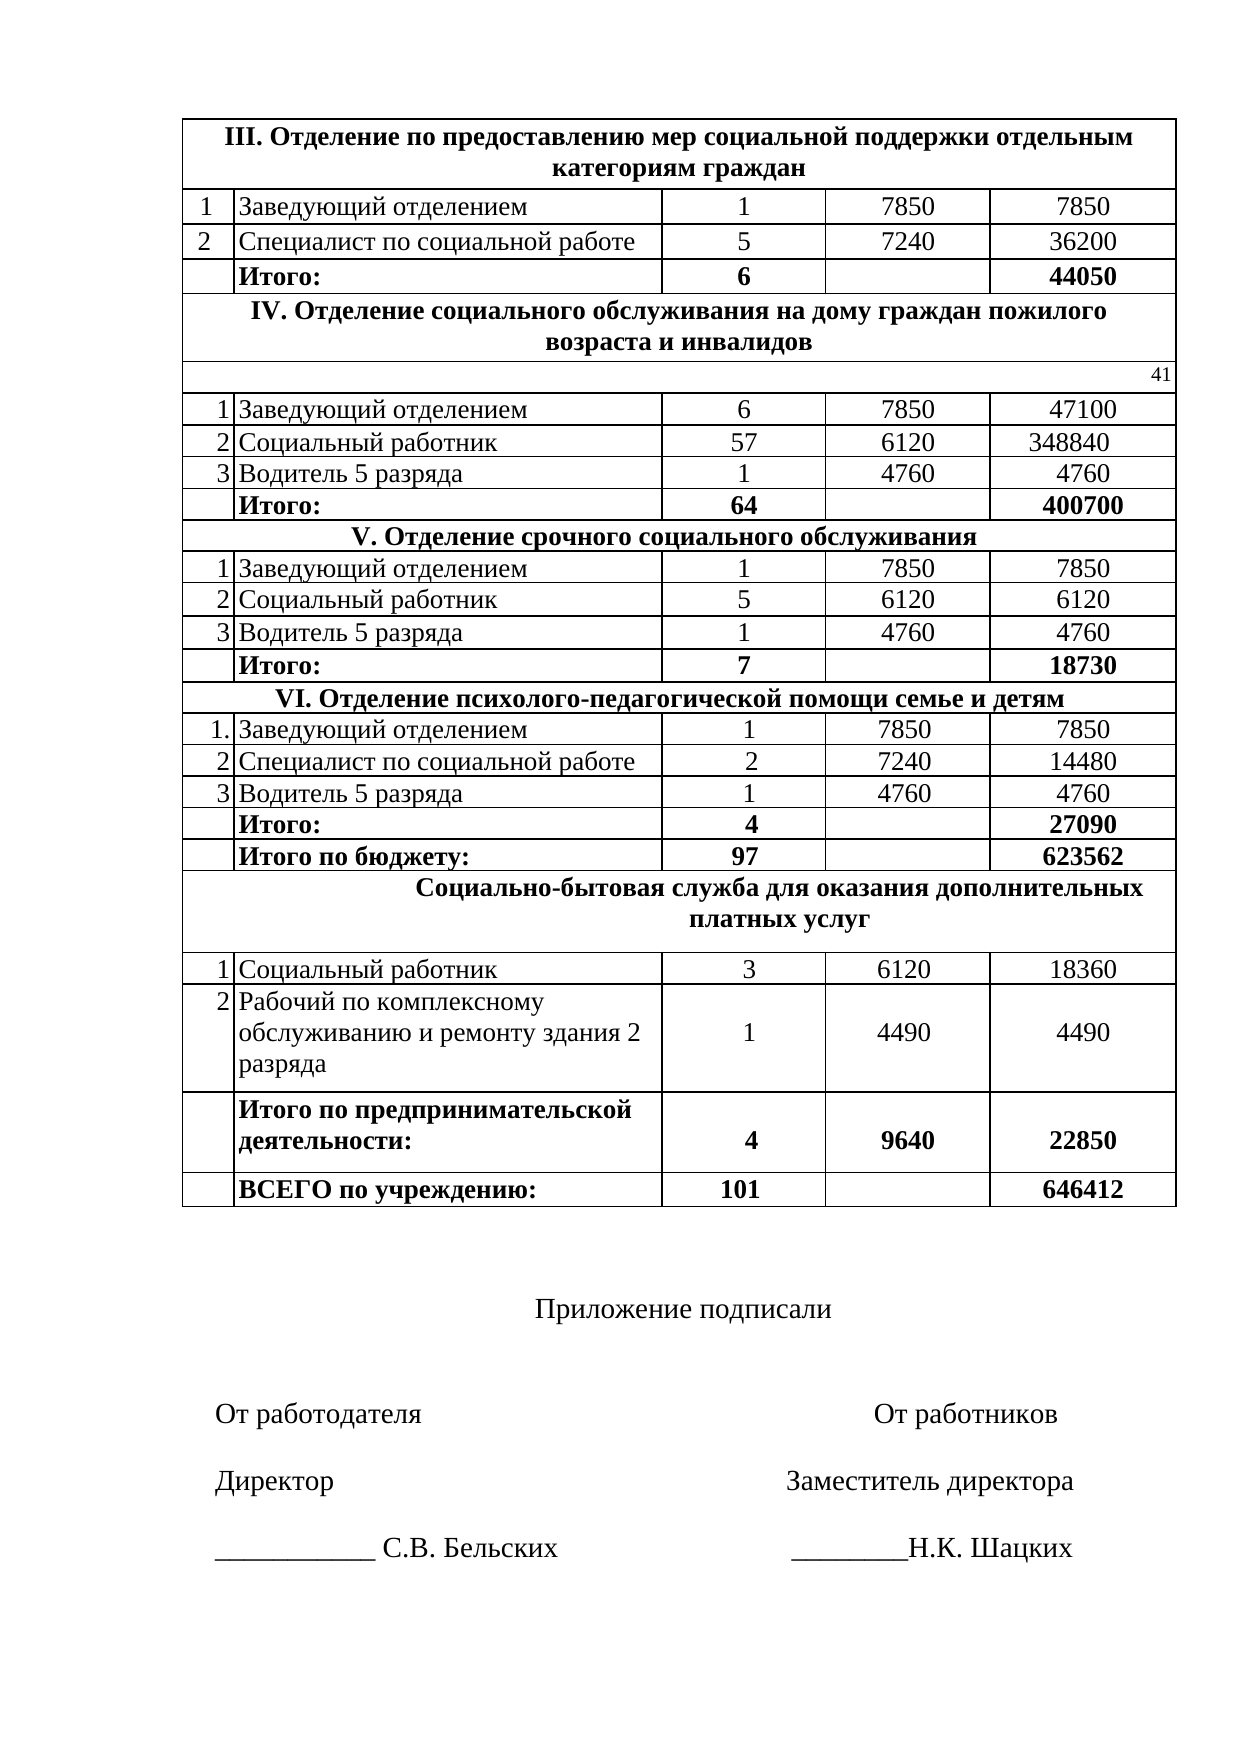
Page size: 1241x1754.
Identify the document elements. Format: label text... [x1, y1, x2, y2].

table_cell 400700 [991, 489, 1175, 519]
table_cell Итого: [235, 650, 661, 681]
table_cell 1 [183, 394, 233, 424]
table_cell 1 [183, 552, 233, 582]
table_cell 1 [663, 552, 825, 582]
table_cell 27090 [991, 808, 1175, 838]
table_cell 4760 [991, 777, 1175, 807]
table_cell Социально-бытовая служба для оказания дополнительных платных услуг [183, 871, 1175, 952]
table_cell [826, 260, 989, 293]
table_cell Итого по предпринимательской деятельности: [235, 1093, 661, 1172]
table_cell 36200 [991, 225, 1175, 258]
table_cell IV. Отделение социального обслуживания на дому граждан пожилого возраста и инвалидов [183, 294, 1175, 361]
table_cell 1 [663, 985, 825, 1091]
table_cell 3 [663, 953, 825, 983]
table_cell [826, 489, 989, 519]
table_cell 4490 [991, 985, 1175, 1091]
table_cell 101 [663, 1173, 825, 1206]
table_cell 5 [663, 225, 825, 258]
table_cell Заведующий отделением [235, 552, 661, 582]
table_cell Итого: [235, 808, 661, 838]
table_cell 6 [663, 394, 825, 424]
table_cell 14480 [991, 745, 1175, 775]
table_cell 1 [183, 190, 233, 223]
text Директор Заместитель директора [215, 1463, 1152, 1497]
table_cell Специалист по социальной работе [235, 745, 661, 775]
table_cell VI. Отделение психолого-педагогической помощи семье и детям [183, 683, 1175, 712]
table_cell 4760 [991, 457, 1175, 487]
table_cell 6120 [826, 583, 989, 615]
table_cell 44050 [991, 260, 1175, 293]
table_cell 4760 [826, 617, 989, 648]
table_cell 5 [663, 583, 825, 615]
table_cell [183, 650, 233, 681]
table_cell [183, 1093, 233, 1172]
table_cell Водитель 5 разряда [235, 457, 661, 487]
table_cell 7850 [826, 190, 989, 223]
table_cell [826, 808, 989, 838]
table_cell 4760 [991, 617, 1175, 648]
text Приложение подписали [215, 1291, 1152, 1324]
table_cell 6 [663, 260, 825, 293]
table_cell Итого: [235, 260, 661, 293]
table_cell 47100 [991, 394, 1175, 424]
table_cell 7240 [826, 225, 989, 258]
table_cell 4760 [826, 457, 989, 487]
table_cell 4490 [826, 985, 989, 1091]
table_cell Водитель 5 разряда [235, 617, 661, 648]
table_cell [183, 260, 233, 293]
table_cell 7 [663, 650, 825, 681]
table_cell 41 [183, 362, 1175, 392]
table_cell 2 [183, 745, 233, 775]
table_cell Социальный работник [235, 953, 661, 983]
text ___________ С.В. Бельских ________Н.К. Шацких [215, 1530, 1152, 1564]
table_cell [826, 1173, 989, 1206]
table_cell [183, 840, 233, 870]
table_cell 1. [183, 714, 233, 743]
table_cell 9640 [826, 1093, 989, 1172]
table_cell Заведующий отделением [235, 190, 661, 223]
table_cell 7850 [826, 714, 989, 743]
text От работодателя От работников [215, 1396, 1152, 1430]
table_cell 22850 [991, 1093, 1175, 1172]
table_cell 7850 [991, 552, 1175, 582]
table_cell V. Отделение срочного социального обслуживания [183, 521, 1175, 550]
table_cell 2 [663, 745, 825, 775]
table_cell Итого по бюджету: [235, 840, 661, 870]
table_cell 7850 [826, 394, 989, 424]
table_cell 1 [663, 777, 825, 807]
table_cell 646412 [991, 1173, 1175, 1206]
table_cell 7850 [826, 552, 989, 582]
table_cell Итого: [235, 489, 661, 519]
table_cell ВСЕГО по учреждению: [235, 1173, 661, 1206]
table_cell [826, 650, 989, 681]
table_cell [183, 808, 233, 838]
table_cell 3 [183, 777, 233, 807]
table_cell Водитель 5 разряда [235, 777, 661, 807]
table_cell 3 [183, 457, 233, 487]
table_cell Рабочий по комплексному обслуживанию и ремонту здания 2 разряда ообслуживанию и ремонту [235, 985, 661, 1091]
table_cell [183, 489, 233, 519]
table_cell [826, 840, 989, 870]
table_cell 18730 [991, 650, 1175, 681]
table_cell Заведующий отделением [235, 714, 661, 743]
table_cell 4 [663, 1093, 825, 1172]
table_cell 1 [183, 953, 233, 983]
table_cell 1 [663, 714, 825, 743]
table_cell 1 [663, 457, 825, 487]
table_cell 4760 [826, 777, 989, 807]
table_cell 97 [663, 840, 825, 870]
table_cell 1 [663, 190, 825, 223]
table_cell 2 [183, 426, 233, 456]
table_cell 18360 [991, 953, 1175, 983]
table_cell 2 [183, 985, 233, 1091]
table_cell [183, 1173, 233, 1206]
table_cell 64 [663, 489, 825, 519]
table_cell 7850 [991, 190, 1175, 223]
table_cell III. Отделение по предоставлению мер социальной поддержки отдельным категориям граждан граждан [183, 120, 1175, 188]
table_cell 7850 [991, 714, 1175, 743]
table_cell 3 [183, 617, 233, 648]
table_cell Социальный работник [235, 583, 661, 615]
table_cell Социальный работник [235, 426, 661, 456]
table_cell 4 [663, 808, 825, 838]
table_cell 348840 [991, 426, 1175, 456]
table_cell 6120 [826, 426, 989, 456]
table_cell 57 [663, 426, 825, 456]
table_cell 2 [183, 225, 233, 258]
table_cell Заведующий отделением [235, 394, 661, 424]
table_cell 2 [183, 583, 233, 615]
table_cell 1 [663, 617, 825, 648]
table_cell Специалист по социальной работе [235, 225, 661, 258]
table_cell 623562 [991, 840, 1175, 870]
table_cell 7240 [826, 745, 989, 775]
table_cell 6120 [826, 953, 989, 983]
table_cell 6120 [991, 583, 1175, 615]
